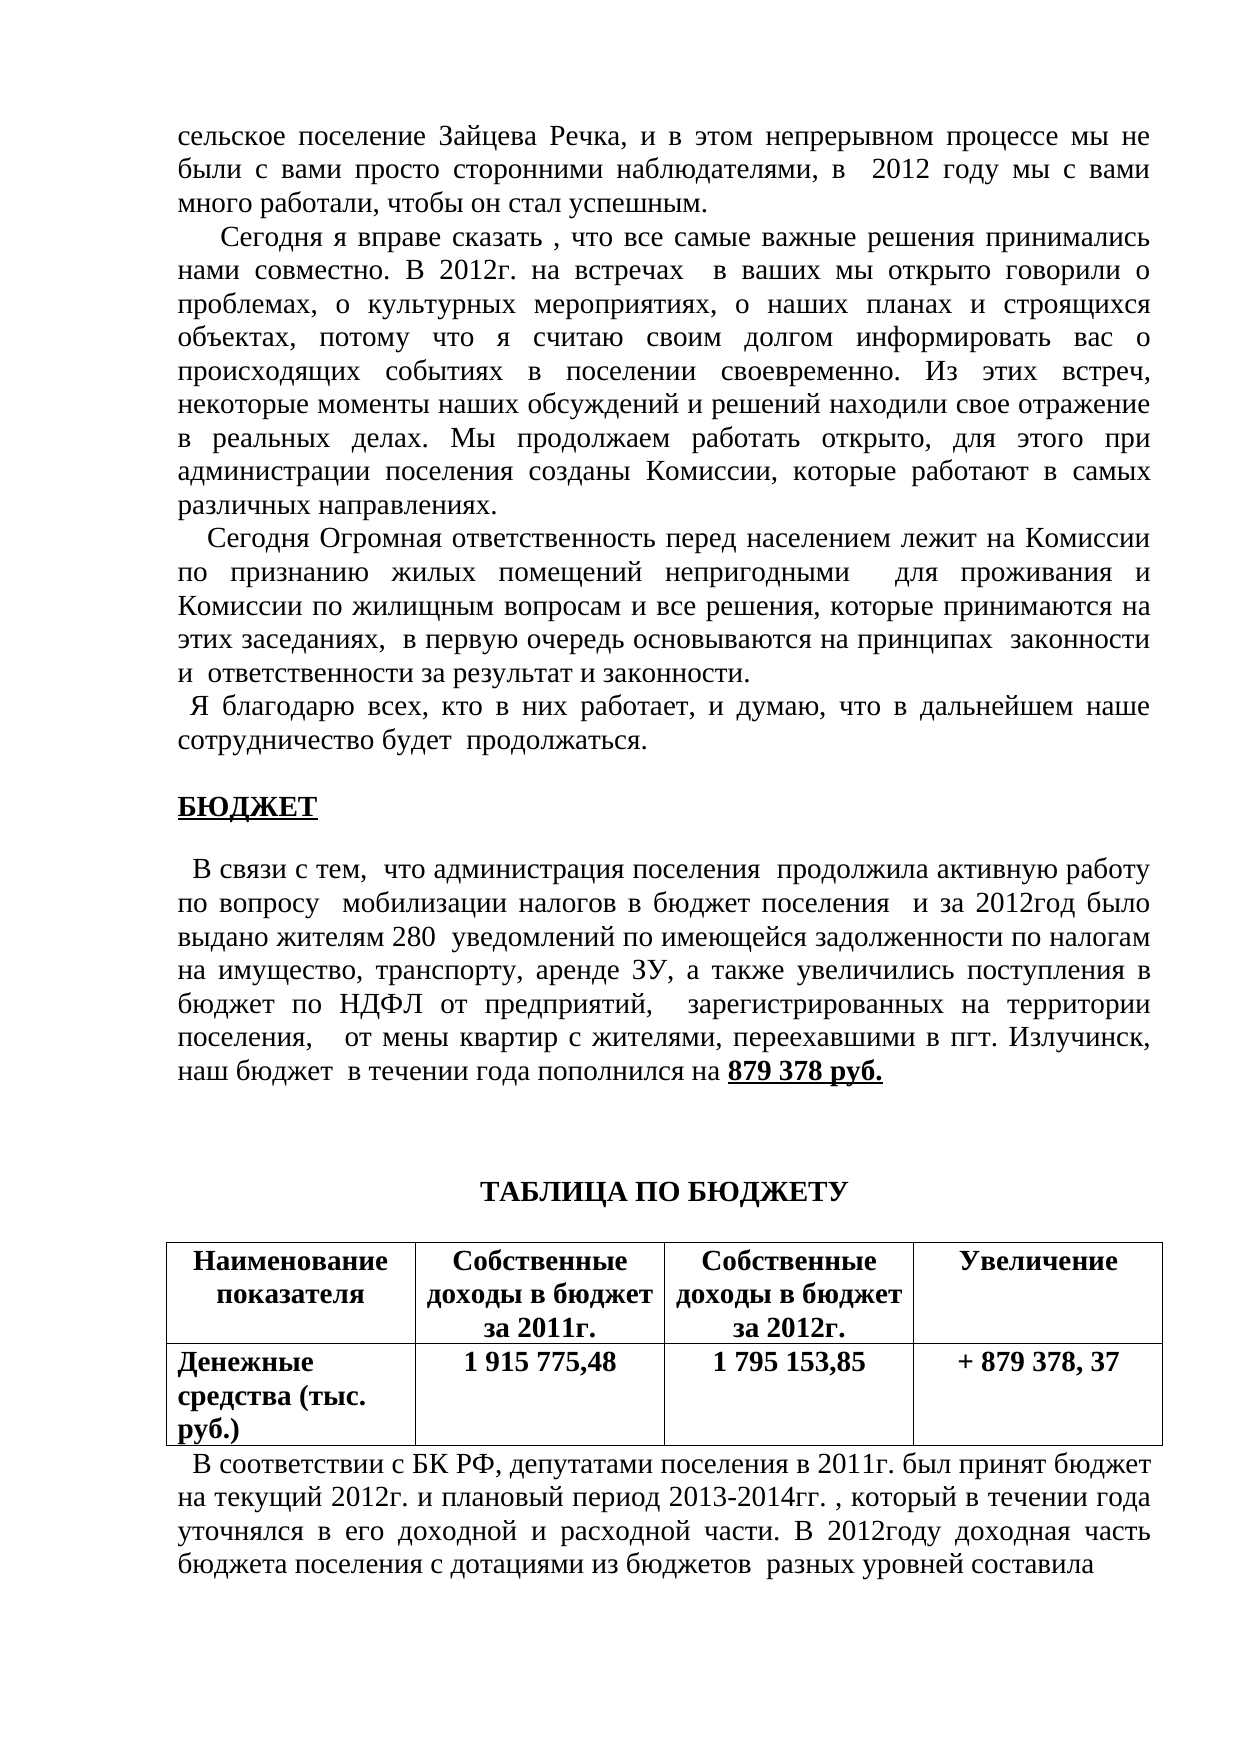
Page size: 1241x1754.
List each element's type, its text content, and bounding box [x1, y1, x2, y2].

table_cell 1 915 775,48 [416, 1344, 664, 1445]
text Сегодня я вправе сказать , что все самые важные решения принимались нами совместно. В 2012г. на встречах в ваших мы открыто говорили о проблемах, о культурных мероприятиях, о наших планах и строящихся объектах, потому что я считаю своим долгом информировать вас о происходящих событиях в поселении своевременно. Из этих встреч, некоторые моменты наших обсуждений и решений находили свое отражение в реальных делах. Мы продолжаем работать открыто, для этого при администрации поселения созданы Комиссии, которые работают в самых различных направлениях. [177, 219, 1152, 521]
table_header Увеличение [914, 1243, 1162, 1343]
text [177, 118, 1152, 219]
text Я благодарю всех, кто в них работает, и думаю, что в дальнейшем наше сотрудничество будет продолжаться. [177, 688, 1152, 755]
text ТАБЛИЦА ПО БЮДЖЕТУ [177, 1174, 1152, 1208]
text В связи с тем, что администрация поселения продолжила активную работу по вопросу мобилизации налогов в бюджет поселения и за 2012год было выдано жителям 280 уведомлений по имеющейся задолженности по налогам на имущество, транспорту, аренде ЗУ, а также увеличились поступления в бюджет по НДФЛ от предприятий, зарегистрированных на территории поселения, от мены квартир с жителями, переехавшими в пгт. Излучинск, наш бюджет в течении года пополнился на 879 378 руб. [177, 852, 1152, 1086]
table_header Собственные доходы в бюджет за 2012г. [665, 1243, 913, 1343]
text БЮДЖЕТ [177, 789, 1152, 822]
table_header Собственные доходы в бюджет за 2011г. [416, 1243, 664, 1343]
text В соответствии с БК РФ, депутатами поселения в 2011г. был принят бюджет на текущий 2012г. и плановый период 2013-2014гг. , который в течении года уточнялся в его доходной и расходной части. В 2012году доходная часть бюджета поселения с дотациями из бюджетов разных уровней составила [177, 1446, 1152, 1580]
table_cell Денежные средства (тыс. руб.) [167, 1344, 415, 1445]
table_cell + 879 378, 37 [914, 1344, 1162, 1445]
text Сегодня Огромная ответственность перед населением лежит на Комиссии по признанию жилых помещений непригодными для проживания и Комиссии по жилищным вопросам и все решения, которые принимаются на этих заседаниях, в первую очередь основываются на принципах законности и ответственности за результат и законности. [177, 521, 1152, 688]
table_header Наименование показателя [167, 1243, 415, 1343]
table_cell 1 795 153,85 [665, 1344, 913, 1445]
